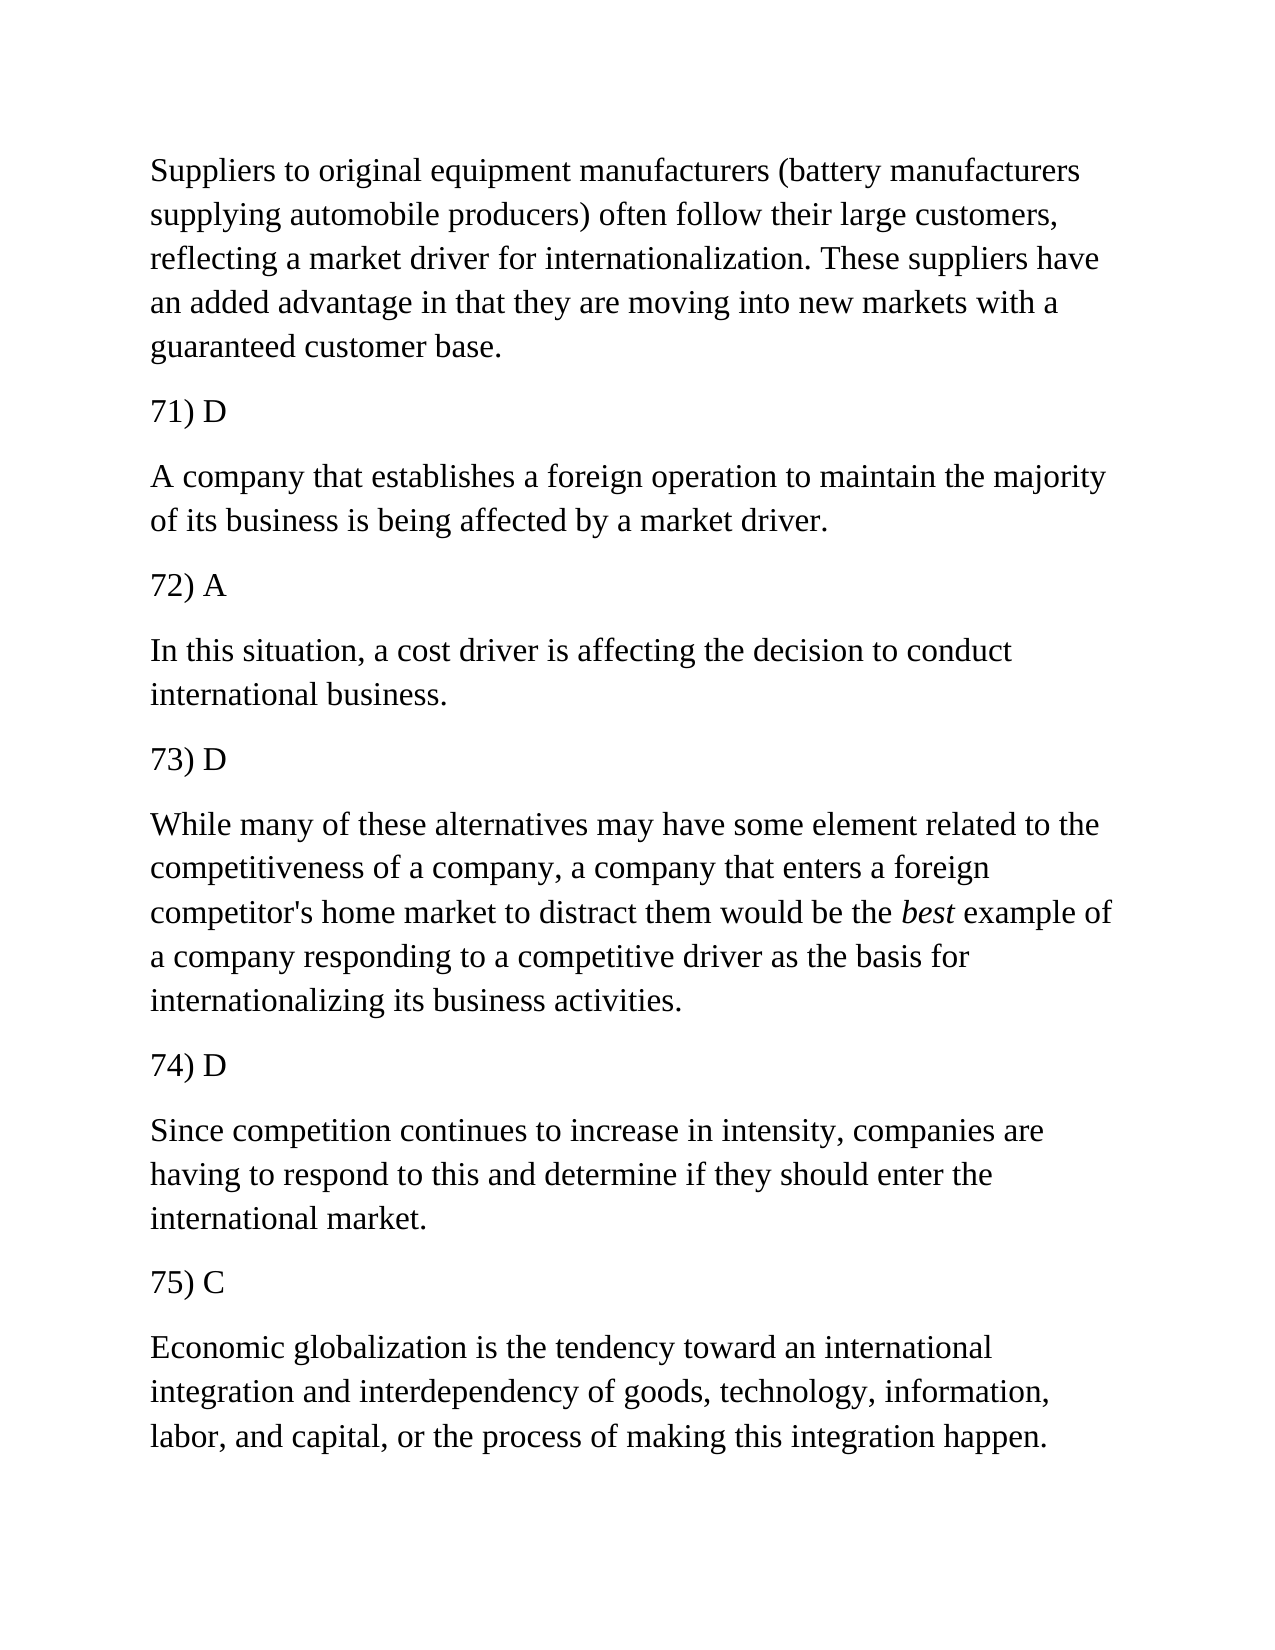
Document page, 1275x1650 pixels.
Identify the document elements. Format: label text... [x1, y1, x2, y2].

text While many of these alternatives may have some element related to the competitiveness of a company, a company that enters a foreign competitor's home market to distract them would be the best example of a company responding to a competitive driver as the basis for internationalizing its business activities. [150, 804, 1125, 1018]
text 71) D [150, 391, 1125, 429]
text Economic globalization is the tendency toward an international integration and interdependency of goods, technology, information, labor, and capital, or the process of making this integration happen. [150, 1328, 1125, 1454]
text 72) A [150, 565, 1125, 603]
text 73) D [150, 739, 1125, 777]
text Since competition continues to increase in intensity, companies are having to respond to this and determine if they should enter the international market. [150, 1110, 1125, 1236]
text A company that establishes a foreign operation to maintain the majority of its business is being affected by a market driver. [150, 456, 1125, 538]
text 74) D [150, 1045, 1125, 1083]
text Suppliers to original equipment manufacturers (battery manufacturers supplying automobile producers) often follow their large customers, reflecting a market driver for internationalization. These suppliers have an added advantage in that they are moving into new markets with a guaranteed customer base. [150, 150, 1125, 364]
text In this situation, a cost driver is affecting the decision to conduct international business. [150, 630, 1125, 712]
text 75) C [150, 1263, 1125, 1301]
